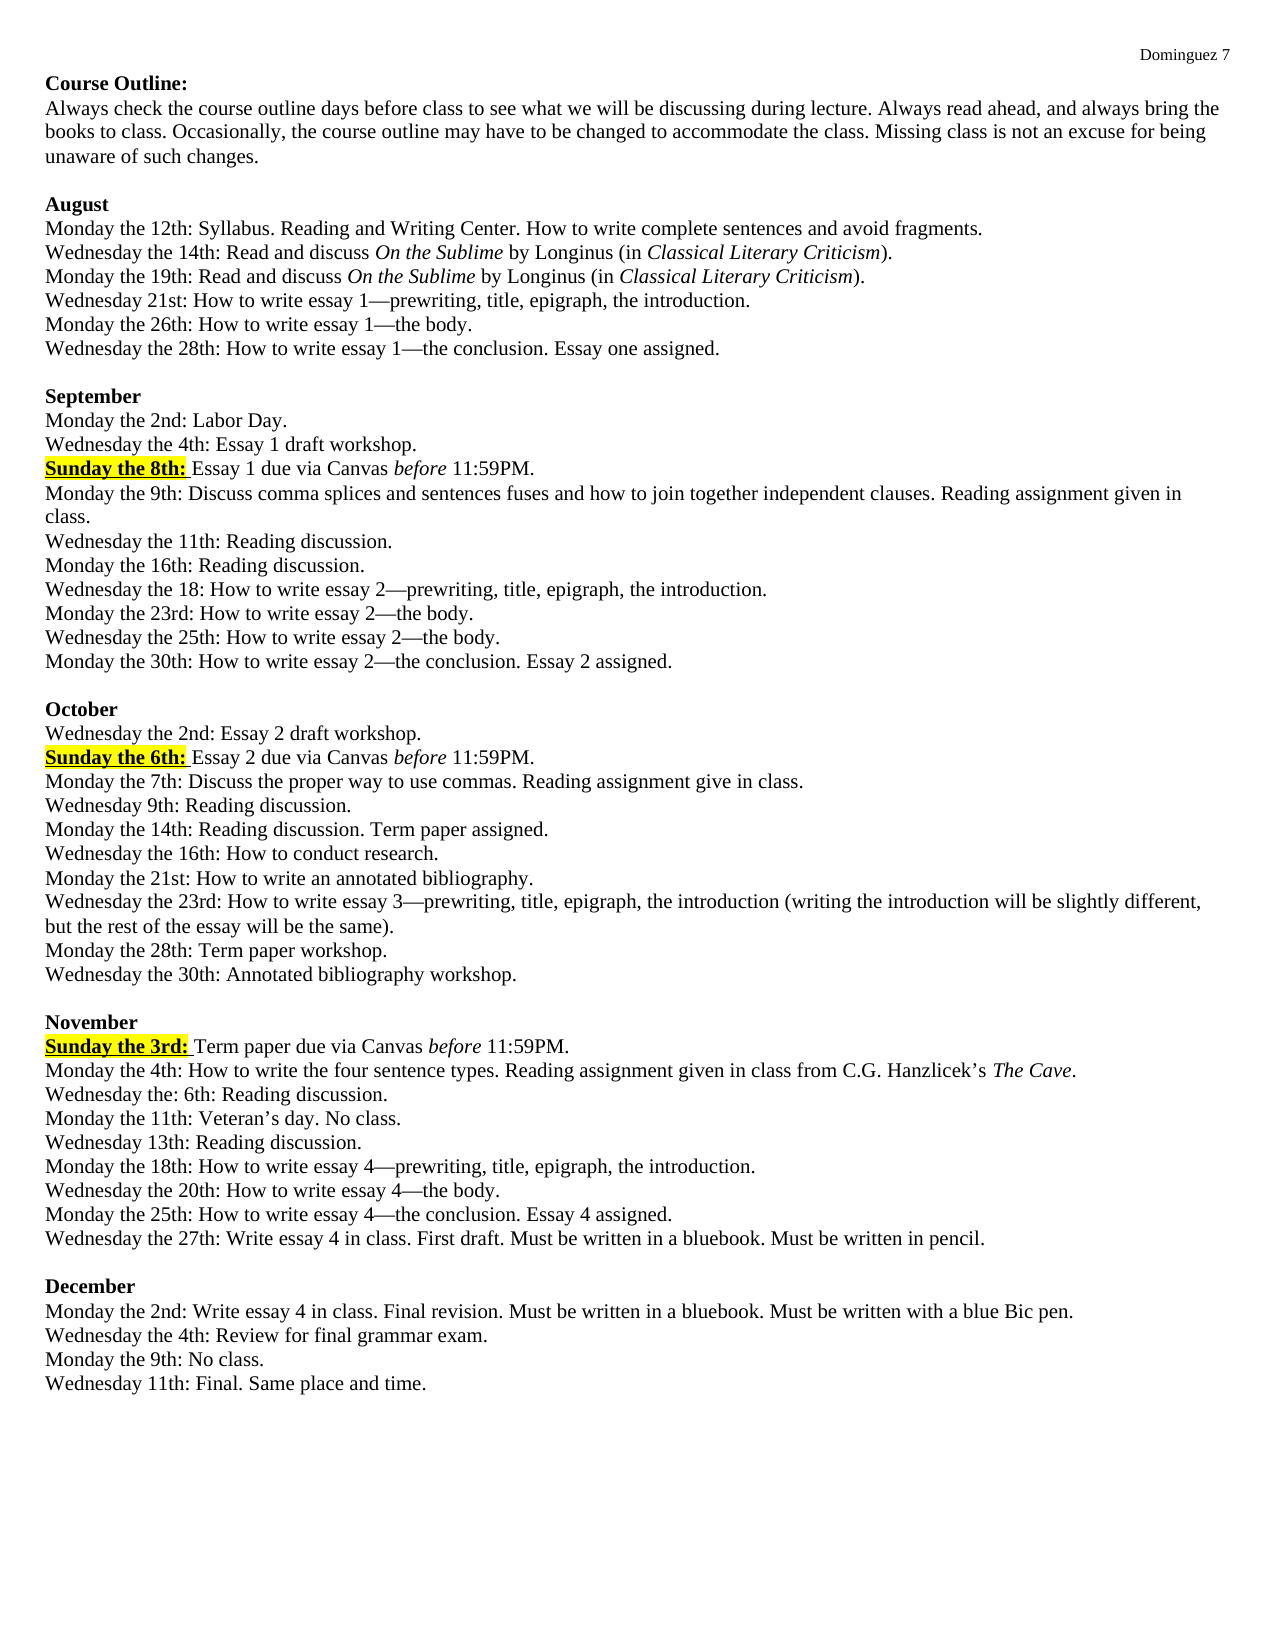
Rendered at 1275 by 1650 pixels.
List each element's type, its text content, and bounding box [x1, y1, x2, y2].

text Monday the 25th: How to write essay 4—the conclusion. Essay 4 assigned. [45, 1202, 1230, 1226]
text Monday the 2nd: Labor Day. [45, 408, 1230, 432]
text Wednesday 13th: Reading discussion. [45, 1130, 1230, 1154]
text Monday the 12th: Syllabus. Reading and Writing Center. How to write complete sentences and avoid fragments. [45, 216, 1230, 240]
text Wednesday the: 6th: Reading discussion. [45, 1082, 1230, 1106]
text Monday the 21st: How to write an annotated bibliography. [45, 865, 1230, 889]
text Wednesday the 28th: How to write essay 1—the conclusion. Essay one assigned. [45, 336, 1230, 360]
text August [45, 192, 1230, 216]
text Wednesday 21st: How to write essay 1—prewriting, title, epigraph, the introduction. [45, 288, 1230, 312]
text Wednesday the 4th: Essay 1 draft workshop. [45, 432, 1230, 456]
text Monday the 30th: How to write essay 2—the conclusion. Essay 2 assigned. [45, 649, 1230, 673]
text Wednesday the 14th: Read and discuss On the Sublime by Longinus (in Classical Literary Criticism). [45, 240, 1230, 264]
text Monday the 9th: No class. [45, 1347, 1230, 1371]
text Sunday the 8th: Essay 1 due via Canvas before 11:59PM. [186, 456, 1230, 480]
list December [45, 1274, 1230, 1298]
text October [45, 697, 1230, 721]
text Monday the 7th: Discuss the proper way to use commas. Reading assignment give in class. [45, 769, 1230, 793]
text Monday the 28th: Term paper workshop. [45, 938, 1230, 962]
text Sunday the 3rd: Term paper due via Canvas before 11:59PM. [188, 1034, 1230, 1058]
text Course Outline: [45, 71, 1230, 95]
text Always check the course outline days before class to see what we will be discussing during lecture. Always read ahead, and always bring the books to class. Occasionally, the course outline may have to be changed to accommodate the class. Missing class is not an excuse for being unaware of such changes. [45, 95, 1230, 168]
text Monday the 16th: Reading discussion. [45, 553, 1230, 577]
text Wednesday the 20th: How to write essay 4—the body. [45, 1178, 1230, 1202]
text Sunday the 6th: Essay 2 due via Canvas before 11:59PM. [186, 745, 1230, 769]
text Wednesday the 18: How to write essay 2—prewriting, title, epigraph, the introduction. [45, 577, 1230, 601]
text September [45, 384, 1230, 408]
text Wednesday the 4th: Review for final grammar exam. [45, 1323, 1230, 1347]
text Monday the 9th: Discuss comma splices and sentences fuses and how to join together independent clauses. Reading assignment given in class. [45, 480, 1230, 528]
text Wednesday 11th: Final. Same place and time. [45, 1371, 1230, 1395]
text Monday the 4th: How to write the four sentence types. Reading assignment given in class from C.G. Hanzlicek’s The Cave. [45, 1058, 1230, 1082]
text Wednesday the 25th: How to write essay 2—the body. [45, 625, 1230, 649]
text Monday the 18th: How to write essay 4—prewriting, title, epigraph, the introduction. [45, 1154, 1230, 1178]
text Wednesday the 30th: Annotated bibliography workshop. [45, 962, 1230, 986]
text Monday the 23rd: How to write essay 2—the body. [45, 601, 1230, 625]
text Monday the 26th: How to write essay 1—the body. [45, 312, 1230, 336]
text Wednesday 9th: Reading discussion. [45, 793, 1230, 817]
text Monday the 11th: Veteran’s day. No class. [45, 1106, 1230, 1130]
text Wednesday the 2nd: Essay 2 draft workshop. [45, 721, 1230, 745]
text Wednesday the 16th: How to conduct research. [45, 841, 1230, 865]
text Wednesday the 23rd: How to write essay 3—prewriting, title, epigraph, the introduction (writing the introduction will be slightly different, but the rest of the essay will be the same). [45, 889, 1230, 938]
text Monday the 14th: Reading discussion. Term paper assigned. [45, 817, 1230, 841]
text Monday the 19th: Read and discuss On the Sublime by Longinus (in Classical Literary Criticism). [45, 264, 1230, 288]
text Monday the 2nd: Write essay 4 in class. Final revision. Must be written in a bluebook. Must be written with a blue Bic pen. [45, 1298, 1230, 1323]
text Wednesday the 11th: Reading discussion. [45, 528, 1230, 553]
list November [45, 1010, 1230, 1034]
text Wednesday the 27th: Write essay 4 in class. First draft. Must be written in a bluebook. Must be written in pencil. [45, 1226, 1230, 1250]
